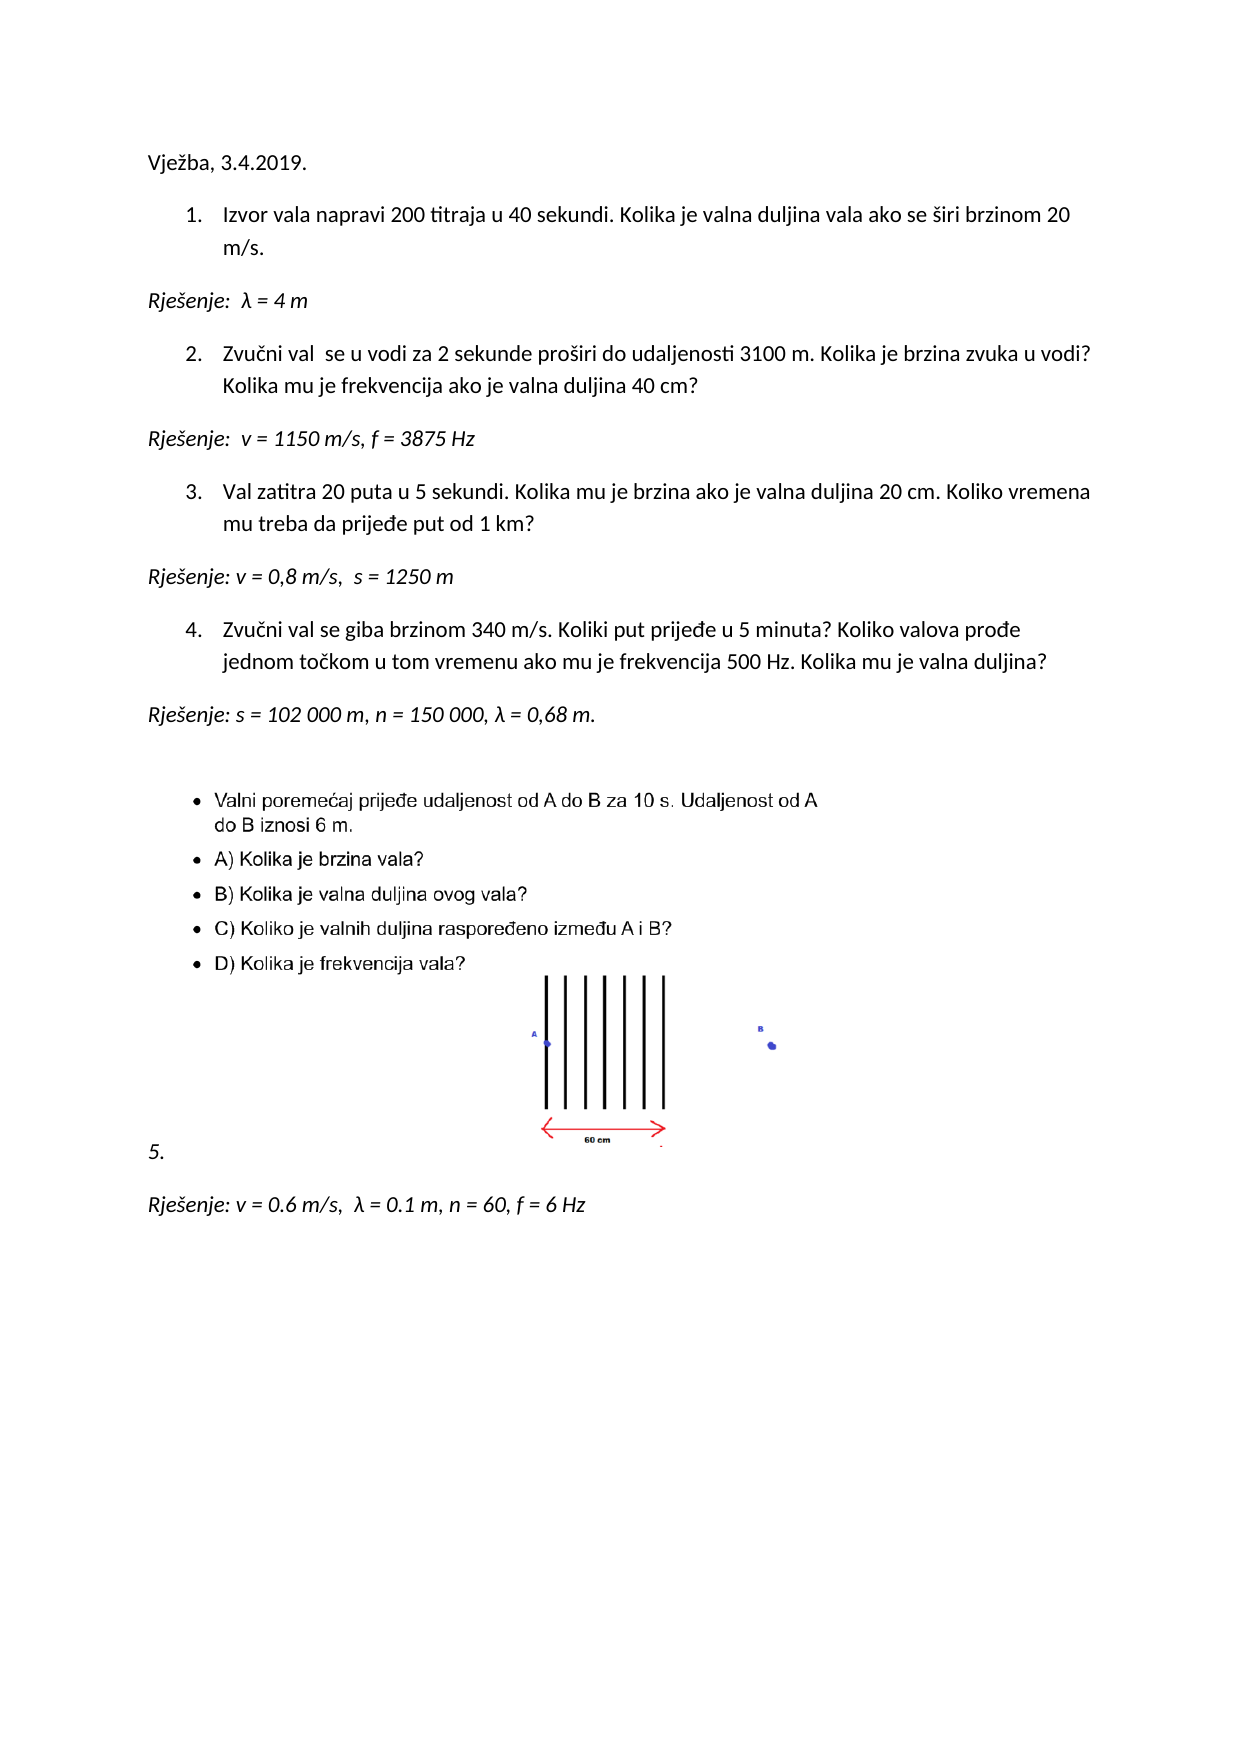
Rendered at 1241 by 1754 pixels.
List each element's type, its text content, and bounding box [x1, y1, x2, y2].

list Zvučni val se giba brzinom 340 m/s. Koliki put prijeđe u 5 minuta? Koliko valova prođe jednom točkom u tom vremenu ako mu je frekvencija 500 Hz. Kolika mu je valna duljina? [185, 615, 1093, 676]
text Vježba, 3.4.2019. [148, 148, 1093, 176]
list Izvor vala napravi 200 titraja u 40 sekundi. Kolika je valna duljina vala ako se širi brzinom 20 m/s. [185, 201, 1093, 261]
list Val zatitra 20 puta u 5 sekundi. Kolika mu je brzina ako je valna duljina 20 cm. Koliko vremena mu treba da prijeđe put od 1 km? [185, 477, 1093, 537]
text Rješenje: λ = 4 m [148, 286, 1093, 314]
text Rješenje: v = 1150 m/s, f = 3875 Hz [148, 424, 1093, 452]
text Rješenje: s = 102 000 m, n = 150 000, λ = 0,68 m. [148, 701, 1093, 728]
text Rješenje: v = 0,8 m/s, s = 1250 m [148, 562, 1093, 590]
picture [170, 753, 853, 1160]
list Zvučni val se u vodi za 2 sekunde proširi do udaljenosti 3100 m. Kolika je brzina zvuka u vodi? Kolika mu je frekvencija ako je valna duljina 40 cm? [185, 339, 1093, 399]
text Rješenje: v = 0.6 m/s, λ = 0.1 m, n = 60, f = 6 Hz [148, 1191, 1093, 1218]
